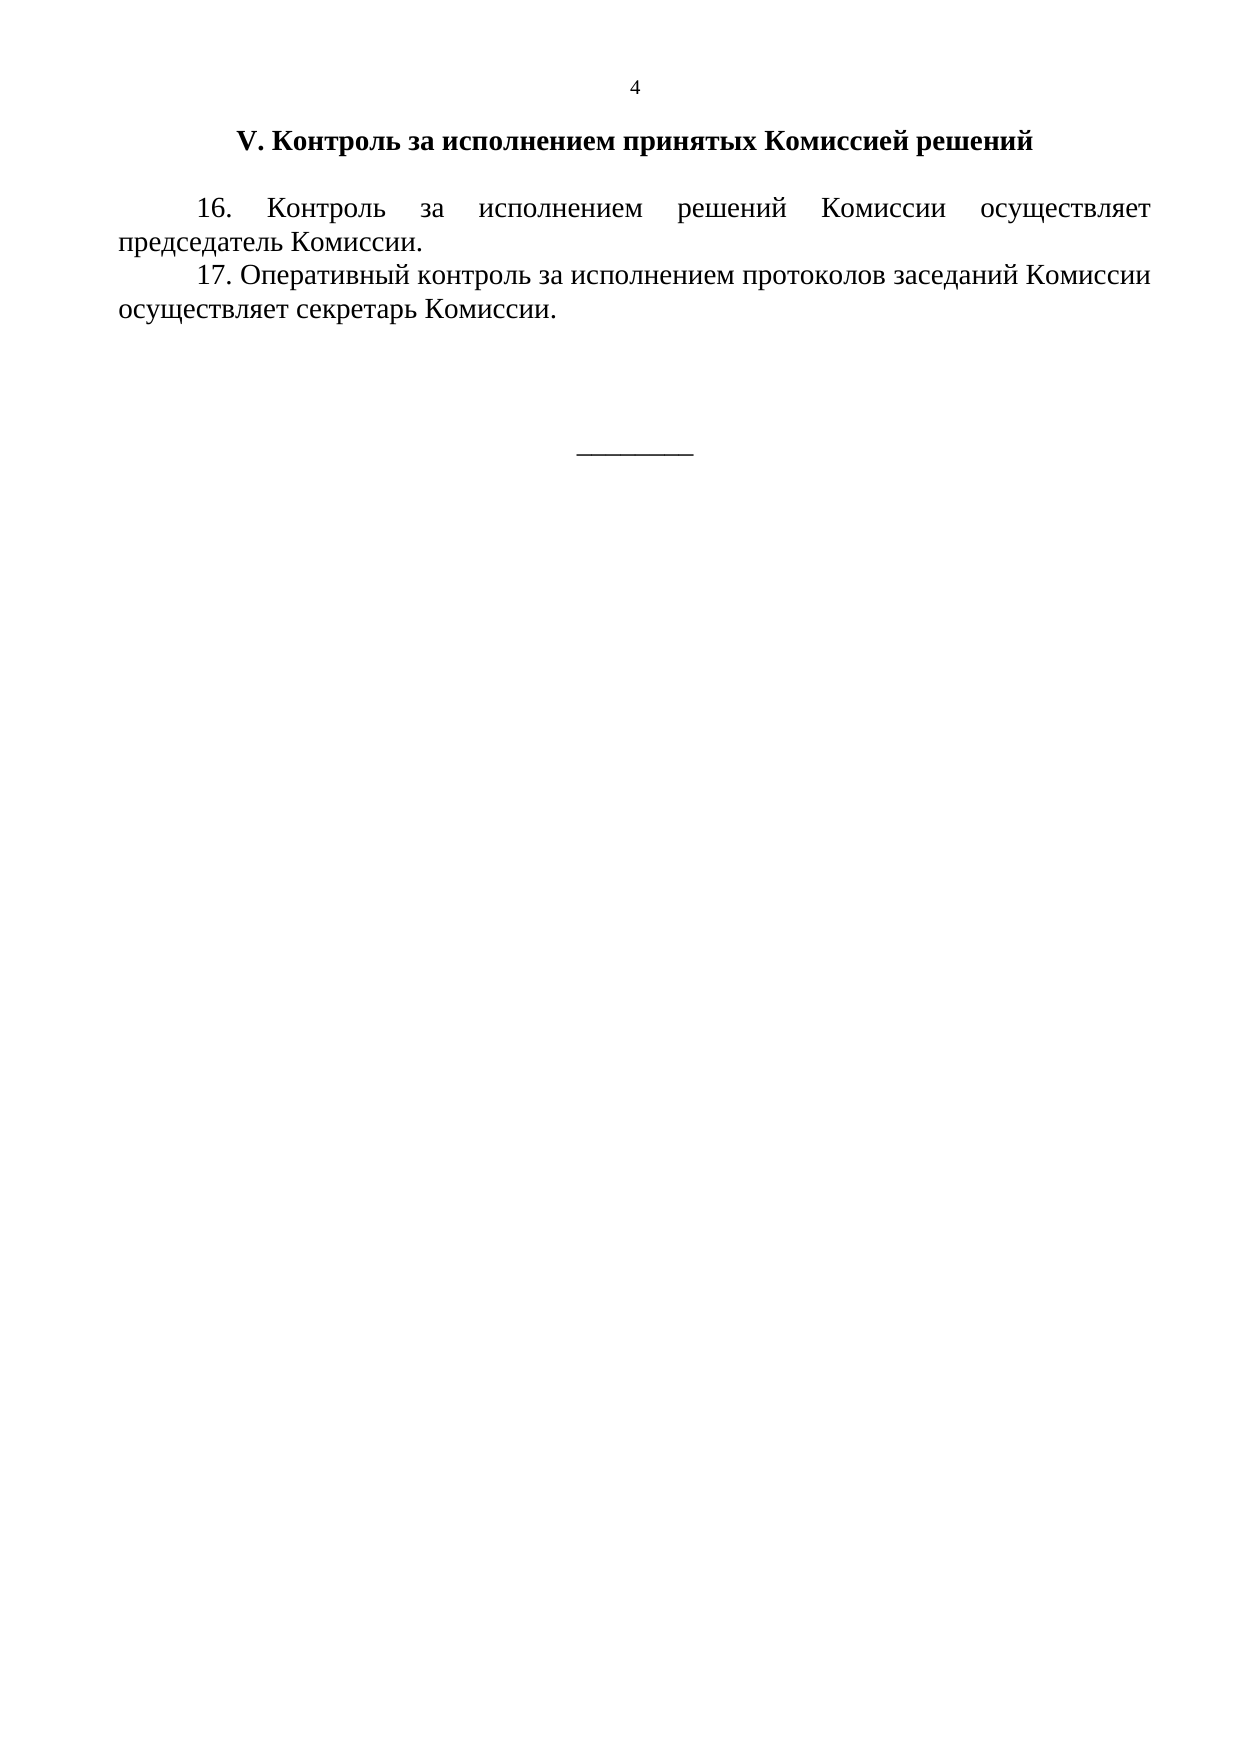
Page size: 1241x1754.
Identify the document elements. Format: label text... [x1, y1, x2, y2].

text ________ [118, 425, 1152, 458]
text 17. Оперативный контроль за исполнением протоколов заседаний Комиссии осуществляет секретарь Комиссии. [118, 257, 1152, 324]
text V. Контроль за исполнением принятых Комиссией решений [118, 123, 1152, 157]
text 16. Контроль за исполнением решений Комиссии осуществляет председатель Комиссии. [118, 190, 1152, 257]
